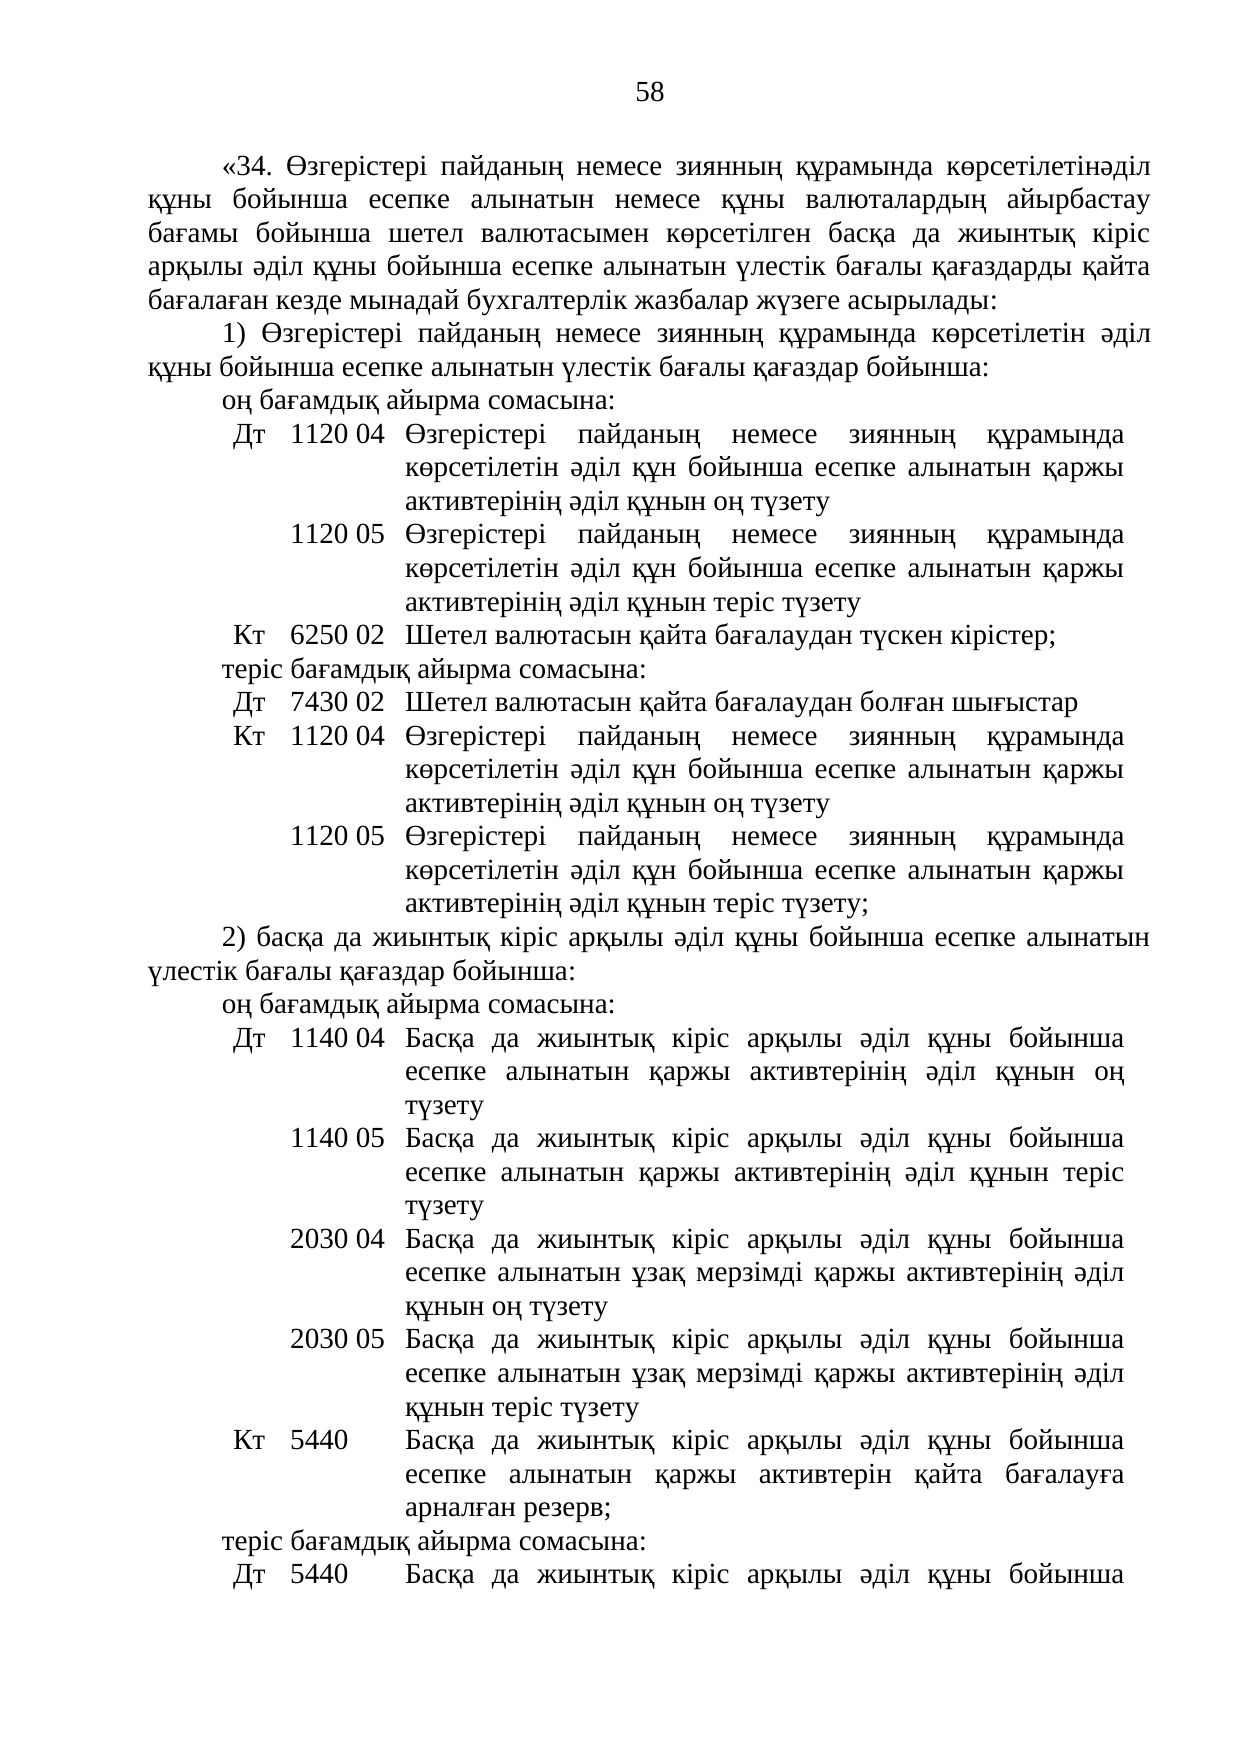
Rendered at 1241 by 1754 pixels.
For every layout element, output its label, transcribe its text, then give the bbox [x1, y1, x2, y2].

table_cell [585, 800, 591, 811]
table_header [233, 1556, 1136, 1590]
text теріс бағамдық айырма сомасына: [148, 1523, 1152, 1556]
text 1) Өзгерістері пайданың немесе зиянның құрамында көрсетілетін әділ құны бойынша есепке алынатын үлестік бағалы қағаздар бойынша: [148, 315, 1152, 382]
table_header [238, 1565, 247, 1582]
text 2) басқа да жиынтық кіріс арқылы әділ құны бойынша есепке алынатын үлестік бағалы қағаздар бойынша: [148, 919, 1152, 986]
text оң бағамдық айырма сомасына: [148, 382, 1152, 416]
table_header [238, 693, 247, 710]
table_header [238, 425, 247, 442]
text «34. Өзгерістері пайданың немесе зиянның құрамында көрсетілетінәділ құны бойынша есепке алынатын немесе құны валюталардың айырбастау бағамы бойынша шетел валютасымен көрсетілген басқа да жиынтық кіріс арқылы әділ құны бойынша есепке алынатын үлестік бағалы қағаздарды қайта бағалаған кезде мынадай бухгалтерлік жазбалар жүзеге асырылады: [148, 148, 1152, 315]
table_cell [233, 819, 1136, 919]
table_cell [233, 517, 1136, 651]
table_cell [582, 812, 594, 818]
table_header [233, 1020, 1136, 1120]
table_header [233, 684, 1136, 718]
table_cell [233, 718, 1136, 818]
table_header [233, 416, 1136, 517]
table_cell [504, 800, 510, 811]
text оң бағамдық айырма сомасына: [148, 986, 1152, 1020]
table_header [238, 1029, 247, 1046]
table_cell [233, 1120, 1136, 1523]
text теріс бағамдық айырма сомасына: [148, 651, 1152, 684]
